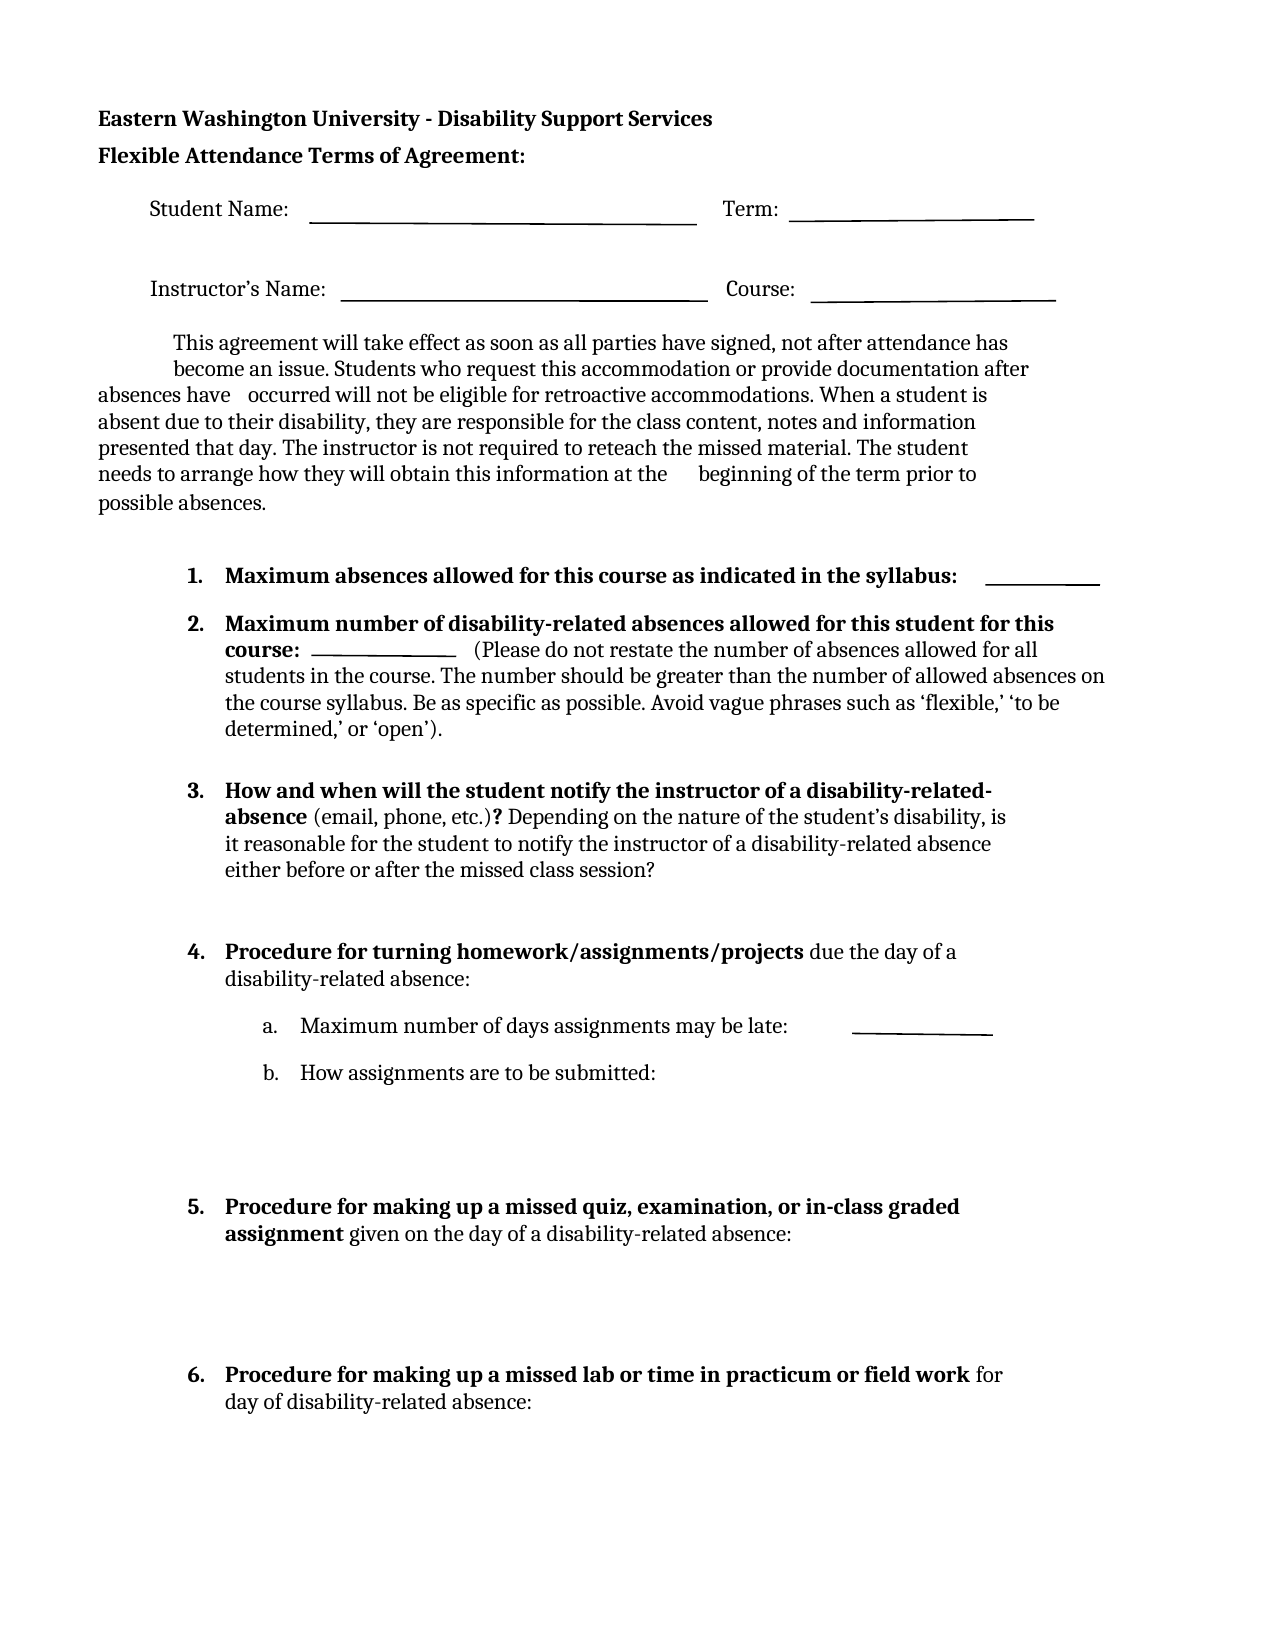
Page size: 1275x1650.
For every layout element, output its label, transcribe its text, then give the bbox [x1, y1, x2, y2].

text Eastern Washington University - Disability Support Services [69, 106, 1117, 133]
text Instructor’s Name: Course: [150, 276, 1117, 302]
list Procedure for making up a missed quiz, examination, or in-class graded assignment given on the day of a disability-related absence: [187, 1194, 1017, 1247]
text Flexible Attendance Terms of Agreement: [69, 143, 1117, 169]
list How and when will the student notify the instructor of a disability-related-absence (email, phone, etc.)? Depending on the nature of the student’s disability, is it reasonable for the student to notify the instructor of a disability-related absence either before or after the missed class session? [187, 778, 1017, 883]
text Student Name: Term: [150, 196, 1117, 222]
list Maximum absences allowed for this course as indicated in the syllabus: [187, 563, 1117, 590]
text This agreement will take effect as soon as all parties have signed, not after attendance has become an issue. Students who request this accommodation or provide documentation after absences have occurred will not be eligible for retroactive accommodations. When a student is absent due to their disability, they are responsible for the class content, notes and information presented that day. The instructor is not required to reteach the missed material. The student needs to arrange how they will obtain this information at the beginning of the term prior to possible absences. [23, 329, 1117, 516]
list Maximum number of disability-related absences allowed for this student for this course: (Please do not restate the number of absences allowed for all students in the course. The number should be greater than the number of allowed absences on the course syllabus. Be as specific as possible. Avoid vague phrases such as ‘flexible,’ ‘to be determined,’ or ‘open’). [187, 610, 1117, 742]
list Procedure for turning homework/assignments/projects due the day of a disability-related absence: [187, 939, 1017, 992]
list Procedure for making up a missed lab or time in practicum or field work for day of disability-related absence: [187, 1362, 1017, 1415]
list How assignments are to be submitted: [262, 1060, 1117, 1086]
list Maximum number of days assignments may be late: [262, 1013, 1117, 1039]
